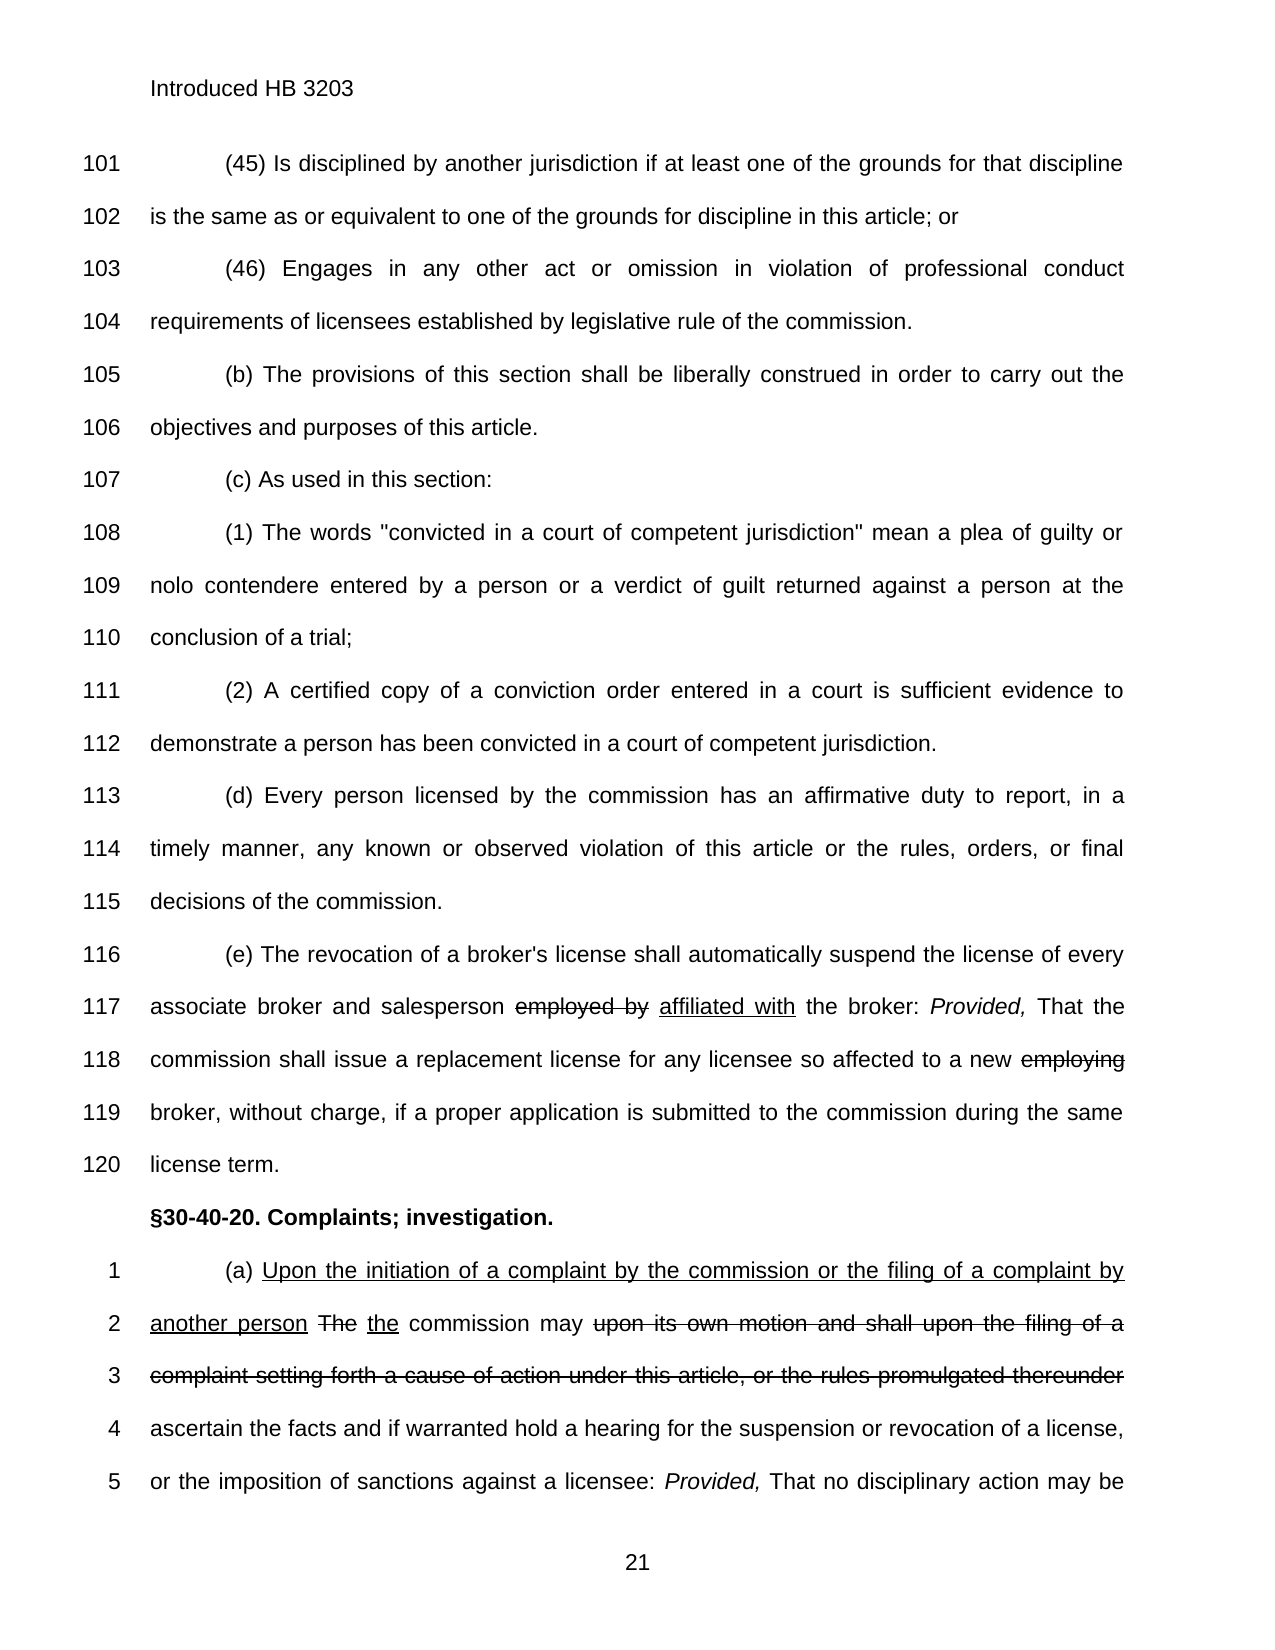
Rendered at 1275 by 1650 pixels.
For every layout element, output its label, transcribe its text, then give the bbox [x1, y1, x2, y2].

text (b) The provisions of this section shall be liberally construed in order to carry out the objectives and purposes of this article. [150, 361, 1125, 440]
text (1) The words "convicted in a court of competent jurisdiction" mean a plea of guilty or nolo contendere entered by a person or a verdict of guilt returned against a person at the conclusion of a trial; [150, 519, 1125, 651]
text (e) The revocation of a broker's license shall automatically suspend the license of every associate broker and salesperson employed by affiliated with the broker: Provided, That the commission shall issue a replacement license for any licensee so affected to a new employing broker, without charge, if a proper application is submitted to the commission during the same license term. [150, 941, 1125, 1178]
text (2) A certified copy of a conviction order entered in a court is sufficient evidence to demonstrate a person has been convicted in a court of competent jurisdiction. [150, 677, 1125, 756]
text (d) Every person licensed by the commission has an affirmative duty to report, in a timely manner, any known or observed violation of this article or the rules, orders, or final decisions of the commission. [150, 782, 1125, 914]
text (c) As used in this section: [150, 466, 1125, 493]
text (46) Engages in any other act or omission in violation of professional conduct requirements of licensees established by legislative rule of the commission. [150, 255, 1125, 334]
subtitle §30-40-20. Complaints; investigation. [150, 1204, 1125, 1231]
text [150, 1257, 1125, 1494]
text (45) Is disciplined by another jurisdiction if at least one of the grounds for that discipline is the same as or equivalent to one of the grounds for discipline in this article; or [150, 150, 1125, 229]
